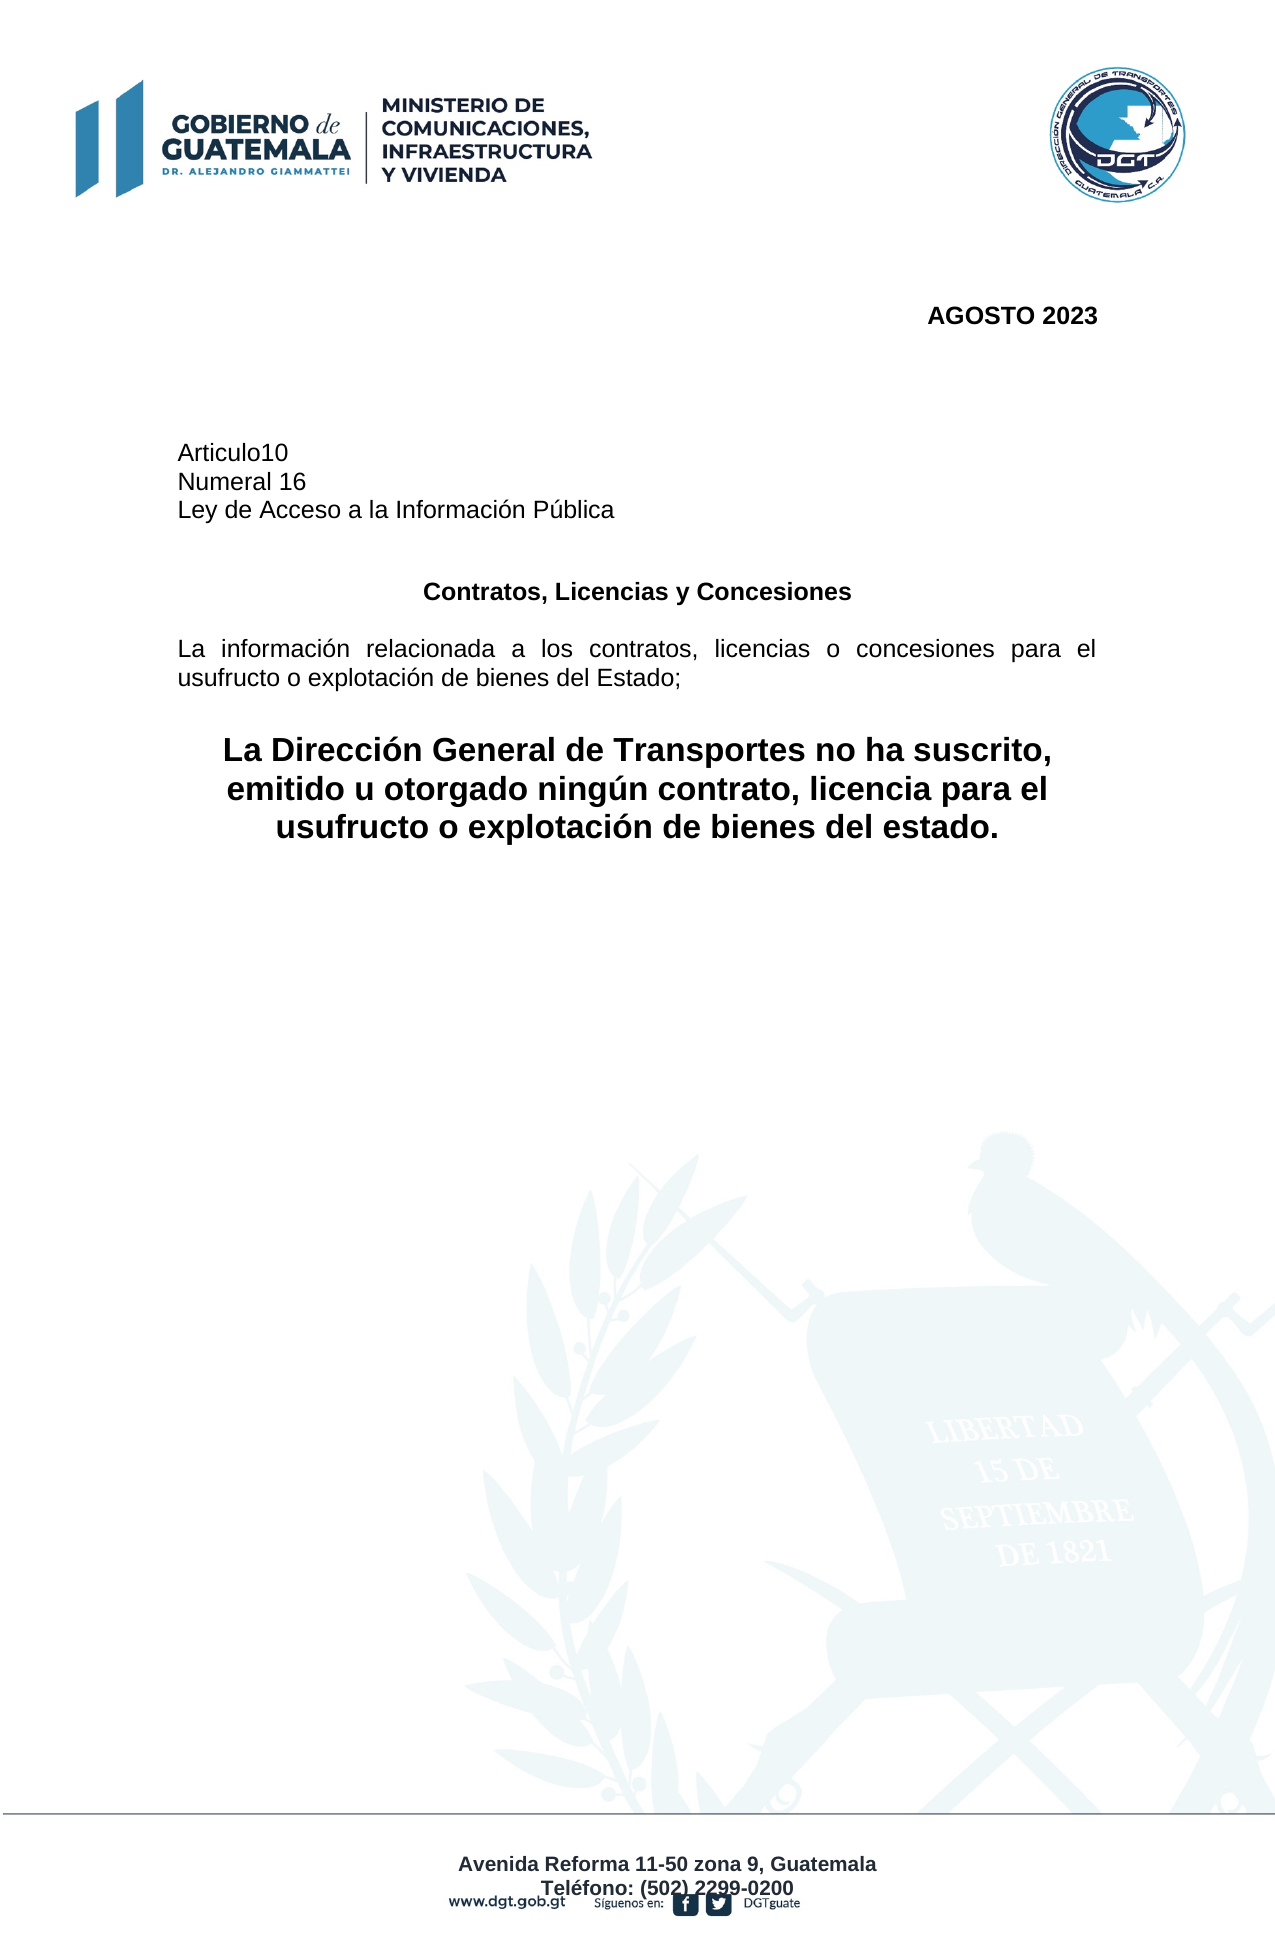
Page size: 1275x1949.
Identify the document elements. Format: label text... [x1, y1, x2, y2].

picture [2, 3, 1275, 1824]
picture [2, 1895, 1275, 1949]
text Numeral 16 [177, 467, 1098, 496]
text La Dirección General de Transportes no ha suscrito, emitido u otorgado ningún contrato, licencia para el usufructo o explotación de bienes del estado. [177, 730, 1098, 846]
text Articulo10 [177, 438, 1098, 467]
text La información relacionada a los contratos, licencias o concesiones para el usufructo o explotación de bienes del Estado; [177, 634, 1098, 692]
text Contratos, Licencias y Concesiones [177, 577, 1098, 606]
text AGOSTO 2023 [177, 301, 1098, 330]
text Ley de Acceso a la Información Pública [177, 496, 1098, 524]
